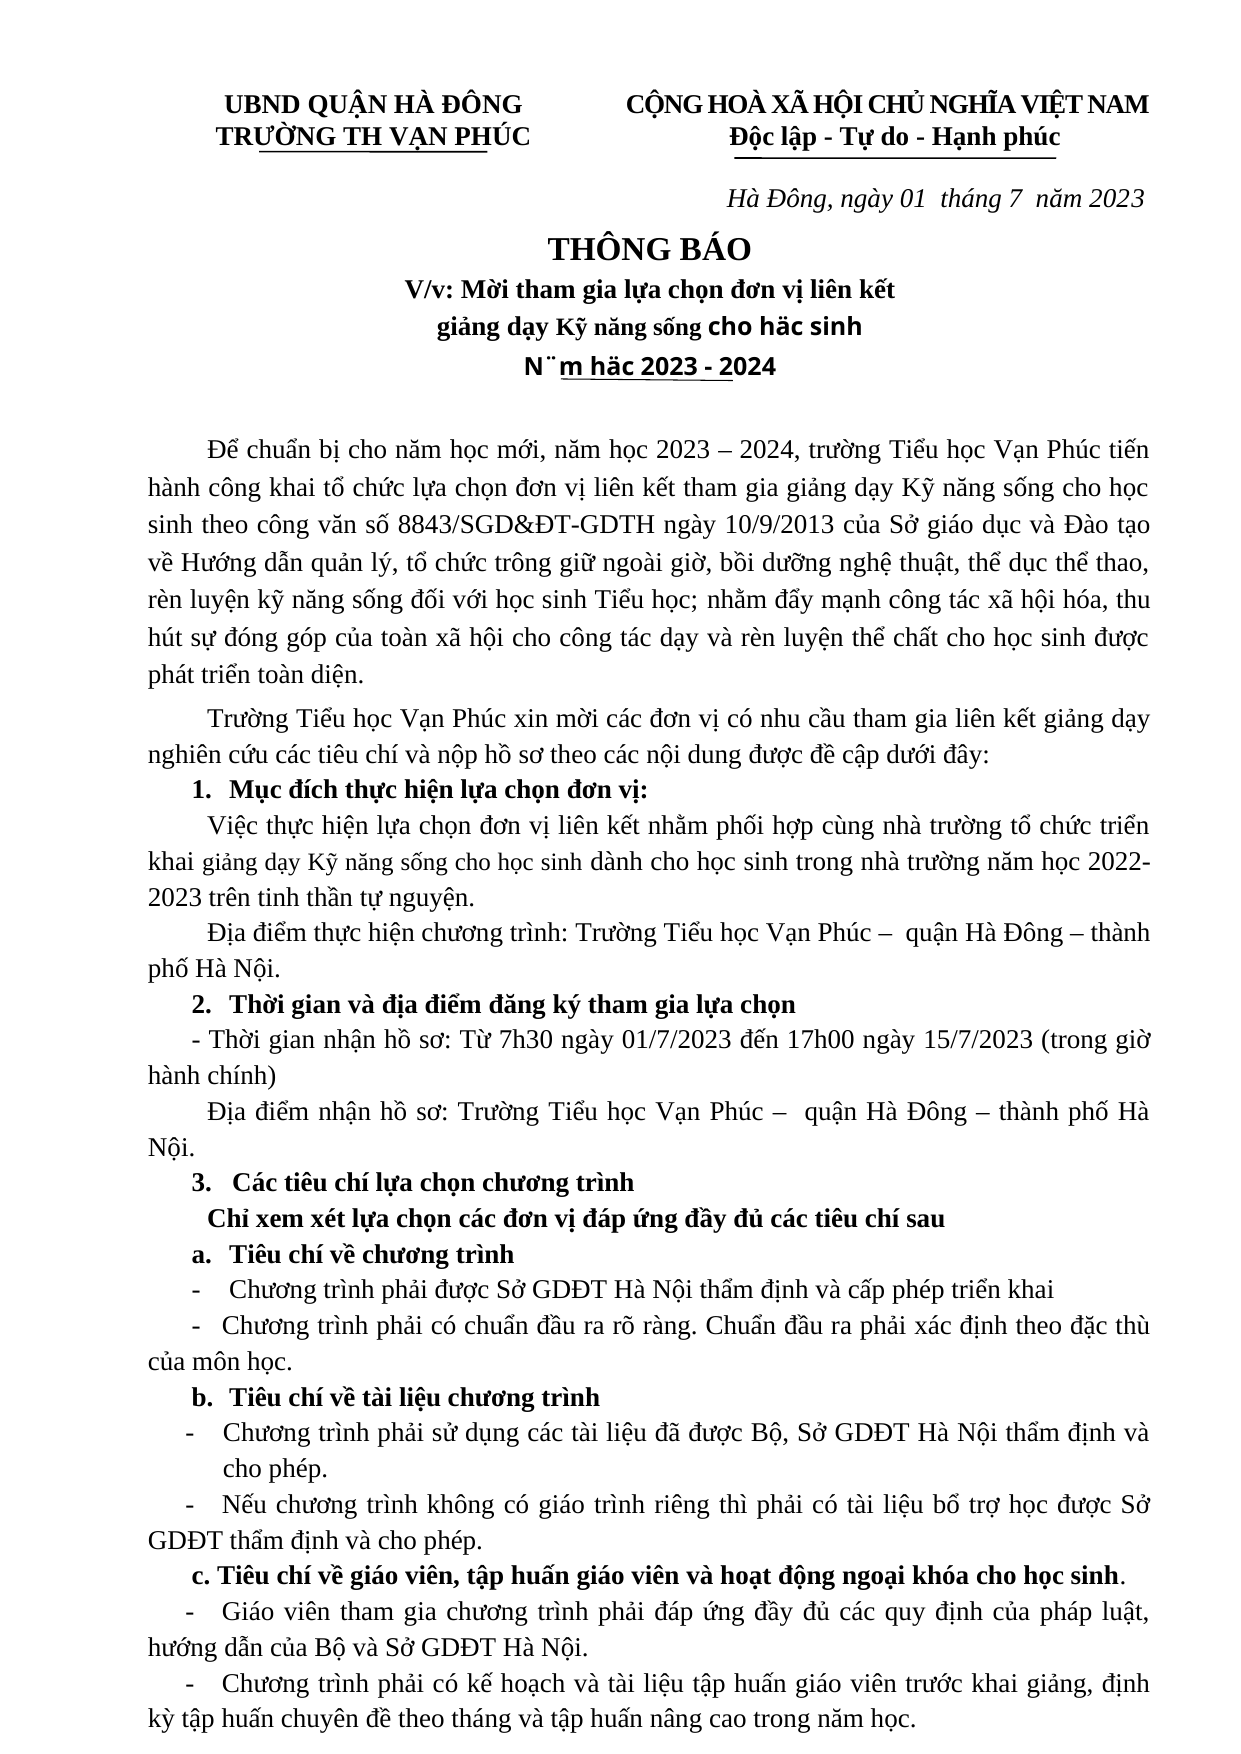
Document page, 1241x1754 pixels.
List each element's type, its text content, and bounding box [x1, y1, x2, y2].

table_header UBND QUẬN HÀ ĐÔNG TRƯỜNG TH VẠN PHÚC [128, 89, 618, 182]
list 3. Các tiêu chí lựa chọn chương trình [191, 1166, 1152, 1198]
text Hà Đông, ngày 01 tháng 7 năm 2023 [148, 182, 1152, 214]
list Mục đích thực hiện lựa chọn đơn vị: [191, 773, 1152, 804]
list Chương trình phải được Sở GDĐT Hà Nội thẩm định và cấp phép triển khai [191, 1274, 1152, 1305]
text c. Tiêu chí về giáo viên, tập huấn giáo viên và hoạt động ngoại khóa cho học sinh. [191, 1559, 1152, 1591]
text V/v: Mời tham gia lựa chọn đơn vị liên kết [148, 273, 1152, 304]
text giảng dạy Kỹ năng sống cho häc sinh [148, 309, 1152, 343]
text Trường Tiểu học Vạn Phúc xin mời các đơn vị có nhu cầu tham gia liên kết giảng dạy nghiên cứu các tiêu chí và nộp hồ sơ theo các nội dung được đề cập dưới đây: [148, 702, 1152, 769]
list Tiêu chí về chương trình [191, 1238, 1152, 1269]
text - Thời gian nhận hồ sơ: Từ 7h30 ngày 01/7/2023 đến 17h00 ngày 15/7/2023 (trong giờ hành chính) [148, 1023, 1152, 1090]
text Để chuẩn bị cho năm học mới, năm học 2023 – 2024, trường Tiểu học Vạn Phúc tiến hành công khai tổ chức lựa chọn đơn vị liên kết tham gia giảng dạy Kỹ năng sống cho học sinh theo công văn số 8843/SGD&ĐT-GDTH ngày 10/9/2013 của Sở giáo dục và Đào tạo về Hướng dẫn quản lý, tổ chức trông giữ ngoài giờ, bồi dưỡng nghệ thuật, thể dục thể thao, rèn luyện kỹ năng sống đối với học sinh Tiểu học; nhằm đẩy mạnh công tác xã hội hóa, thu hút sự đóng góp của toàn xã hội cho công tác dạy và rèn luyện thể chất cho học sinh được phát triển toàn diện. [148, 427, 1152, 689]
text N¨m häc 2023 - 2024 [148, 348, 1152, 382]
list Tiêu chí về tài liệu chương trình [191, 1381, 1152, 1412]
list Chương trình phải có kế hoạch và tài liệu tập huấn giáo viên trước khai giảng, định kỳ tập huấn chuyên đề theo tháng và tập huấn nâng cao trong năm học. [148, 1667, 1152, 1733]
list Thời gian và địa điểm đăng ký tham gia lựa chọn [191, 988, 1152, 1019]
text Chỉ xem xét lựa chọn các đơn vị đáp ứng đầy đủ các tiêu chí sau [148, 1202, 1152, 1233]
table_header CỘNG HOÀ XÃ HỘI CHỦ NGHĨA VIỆT NAM Độc lập - Tự do - Hạnh phúc [618, 89, 1171, 182]
list Nếu chương trình không có giáo trình riêng thì phải có tài liệu bổ trợ học được Sở GDĐT thẩm định và cho phép. [148, 1488, 1152, 1555]
text THÔNG BÁO [148, 229, 1152, 267]
text Việc thực hiện lựa chọn đơn vị liên kết nhằm phối hợp cùng nhà trường tổ chức triển khai giảng dạy Kỹ năng sống cho học sinh dành cho học sinh trong nhà trường năm học 2022-2023 trên tinh thần tự nguyện. [148, 809, 1152, 912]
text Địa điểm thực hiện chương trình: Trường Tiểu học Vạn Phúc – quận Hà Đông – thành phố Hà Nội. [148, 916, 1152, 983]
list Chương trình phải có chuẩn đầu ra rõ ràng. Chuẩn đầu ra phải xác định theo đặc thù của môn học. [148, 1309, 1152, 1376]
list Giáo viên tham gia chương trình phải đáp ứng đầy đủ các quy định của pháp luật, hướng dẫn của Bộ và Sở GDĐT Hà Nội. [148, 1595, 1152, 1662]
text Địa điểm nhận hồ sơ: Trường Tiểu học Vạn Phúc – quận Hà Đông – thành phố Hà Nội. [148, 1095, 1152, 1162]
list Chương trình phải sử dụng các tài liệu đã được Bộ, Sở GDĐT Hà Nội thẩm định và cho phép. [185, 1417, 1152, 1483]
